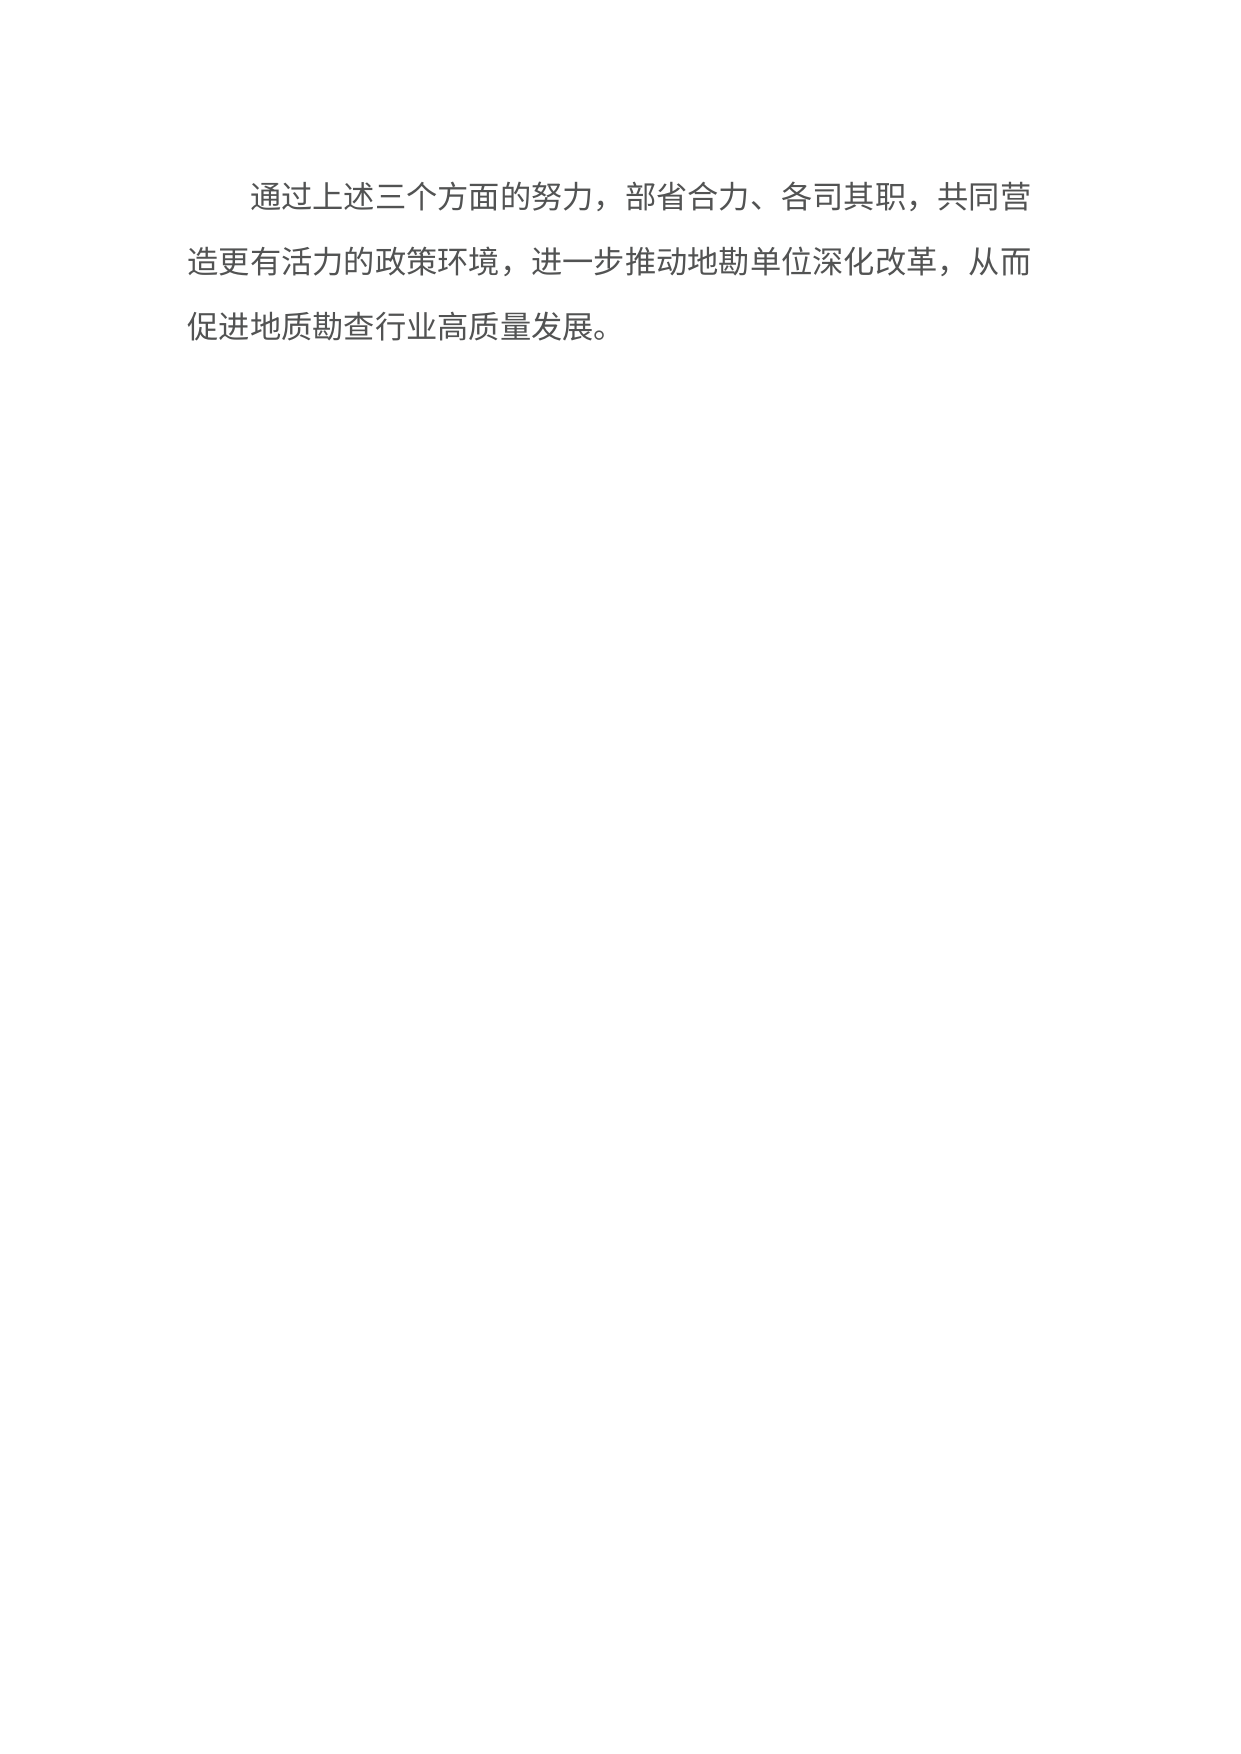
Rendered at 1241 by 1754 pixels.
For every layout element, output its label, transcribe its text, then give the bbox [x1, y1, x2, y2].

text 通过上述三个方面的努力，部省合力、各司其职，共同营造更有活力的政策环境，进一步推动地勘单位深化改革，从而促进地质勘查行业高质量发展。 [187, 162, 1053, 357]
